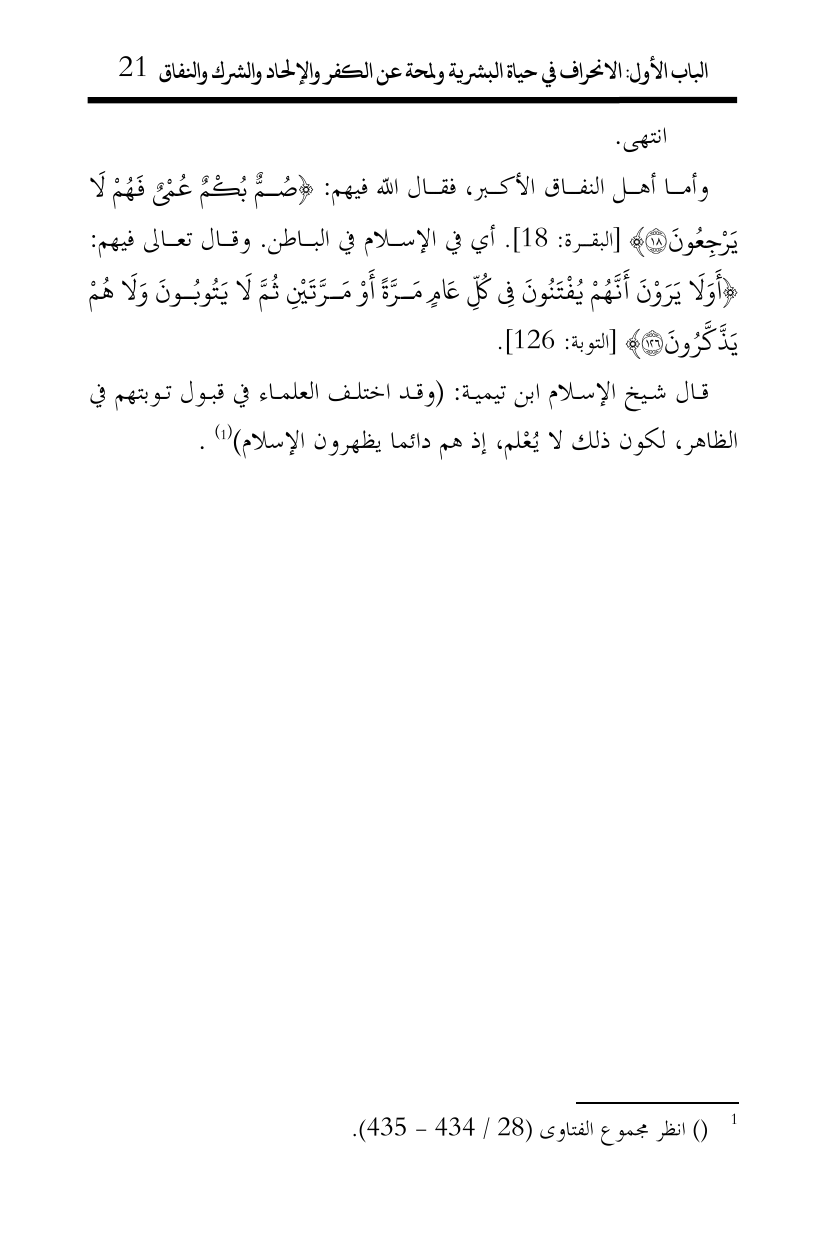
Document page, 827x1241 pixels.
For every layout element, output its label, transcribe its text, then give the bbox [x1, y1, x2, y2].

text وأما أهل النفاق الأكبر، فقال اللّه فيهم: ﴿صُمٌّ بُكْمٌ عُمْيٌ فَهُمْ لَا يَرْجِعُونَ١٨﴾ [البقرة: 18]. أي في الإسلام في الباطن. وقال تعالى فيهم: ﴿أَوَلَا يَرَوْنَ أَنَّهُمْ يُفْتَنُونَ فِي كُلِّ عَامٍ مَرَّةً أَوْ مَرَّتَيْنِ ثُمَّ لَا يَتُوبُونَ وَلَا هُمْ يَذَّكَّرُونَ١٢٦﴾ [التوبة: 126]. [89, 163, 738, 368]
text قال شيخ الإسلام ابن تيمية: (وقد اختلف العلماء في قبول توبتهم في الظاهر، لكون ذلك لا يُعْلم، إذ هم دائما يظهرون الإسلام)() . [89, 368, 738, 467]
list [89, 113, 703, 162]
